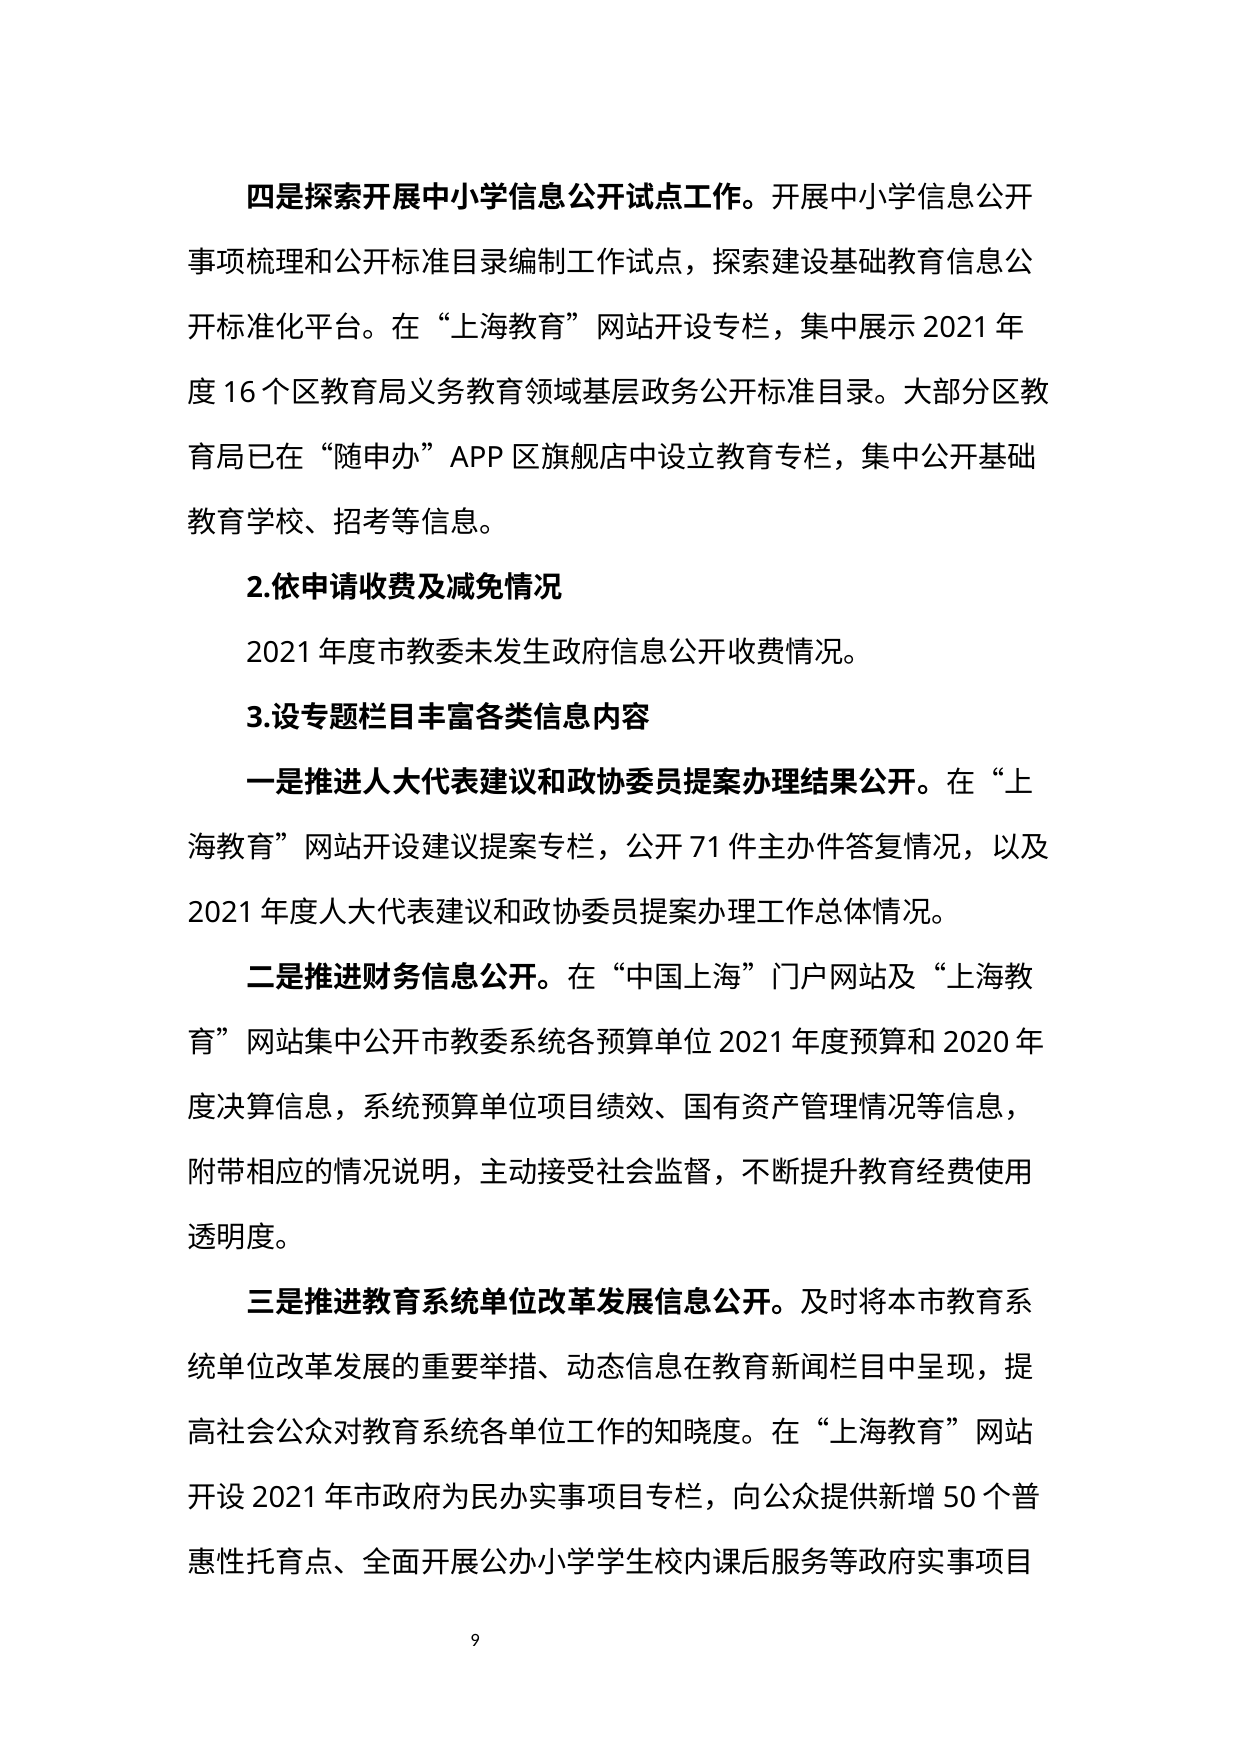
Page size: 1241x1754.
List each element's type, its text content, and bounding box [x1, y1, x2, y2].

text 2021年度市教委未发生政府信息公开收费情况。 [187, 617, 1053, 682]
text 2.依申请收费及减免情况 [187, 552, 1053, 617]
text 二是推进财务信息公开。在“中国上海”门户网站及“上海教育”网站集中公开市教委系统各预算单位2021年度预算和2020年度决算信息，系统预算单位项目绩效、国有资产管理情况等信息，附带相应的情况说明，主动接受社会监督，不断提升教育经费使用透明度。 [187, 942, 1053, 1267]
text 四是探索开展中小学信息公开试点工作。开展中小学信息公开事项梳理和公开标准目录编制工作试点，探索建设基础教育信息公开标准化平台。在“上海教育”网站开设专栏，集中展示2021年度16个区教育局义务教育领域基层政务公开标准目录。大部分区教育局已在“随申办”APP 区旗舰店中设立教育专栏，集中公开基础教育学校、招考等信息。 [187, 162, 1053, 552]
text 一是推进人大代表建议和政协委员提案办理结果公开。在“上海教育”网站开设建议提案专栏，公开71件主办件答复情况，以及2021年度人大代表建议和政协委员提案办理工作总体情况。 [187, 747, 1053, 942]
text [187, 1267, 1053, 1592]
text 3.设专题栏目丰富各类信息内容 [187, 682, 1053, 747]
